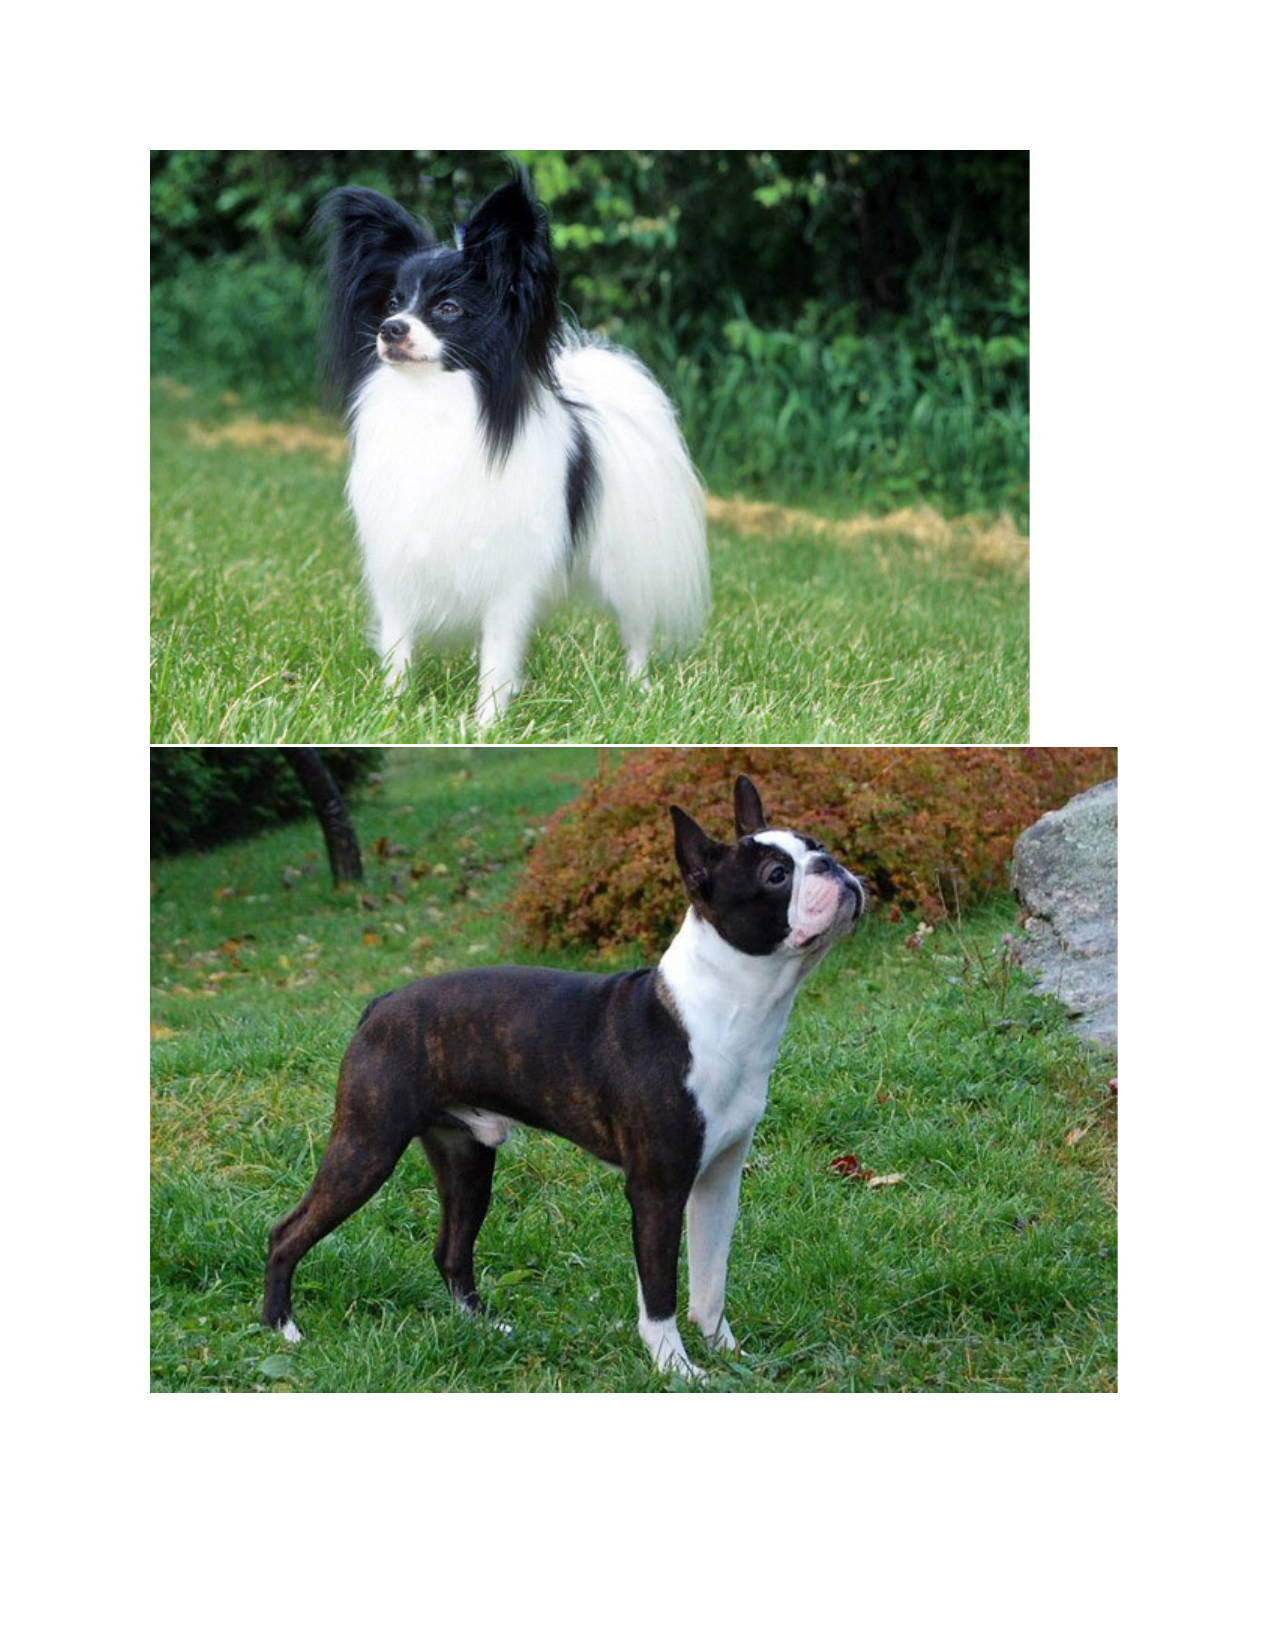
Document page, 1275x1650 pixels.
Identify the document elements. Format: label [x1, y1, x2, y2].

picture [150, 150, 1030, 744]
picture [150, 747, 1118, 1393]
